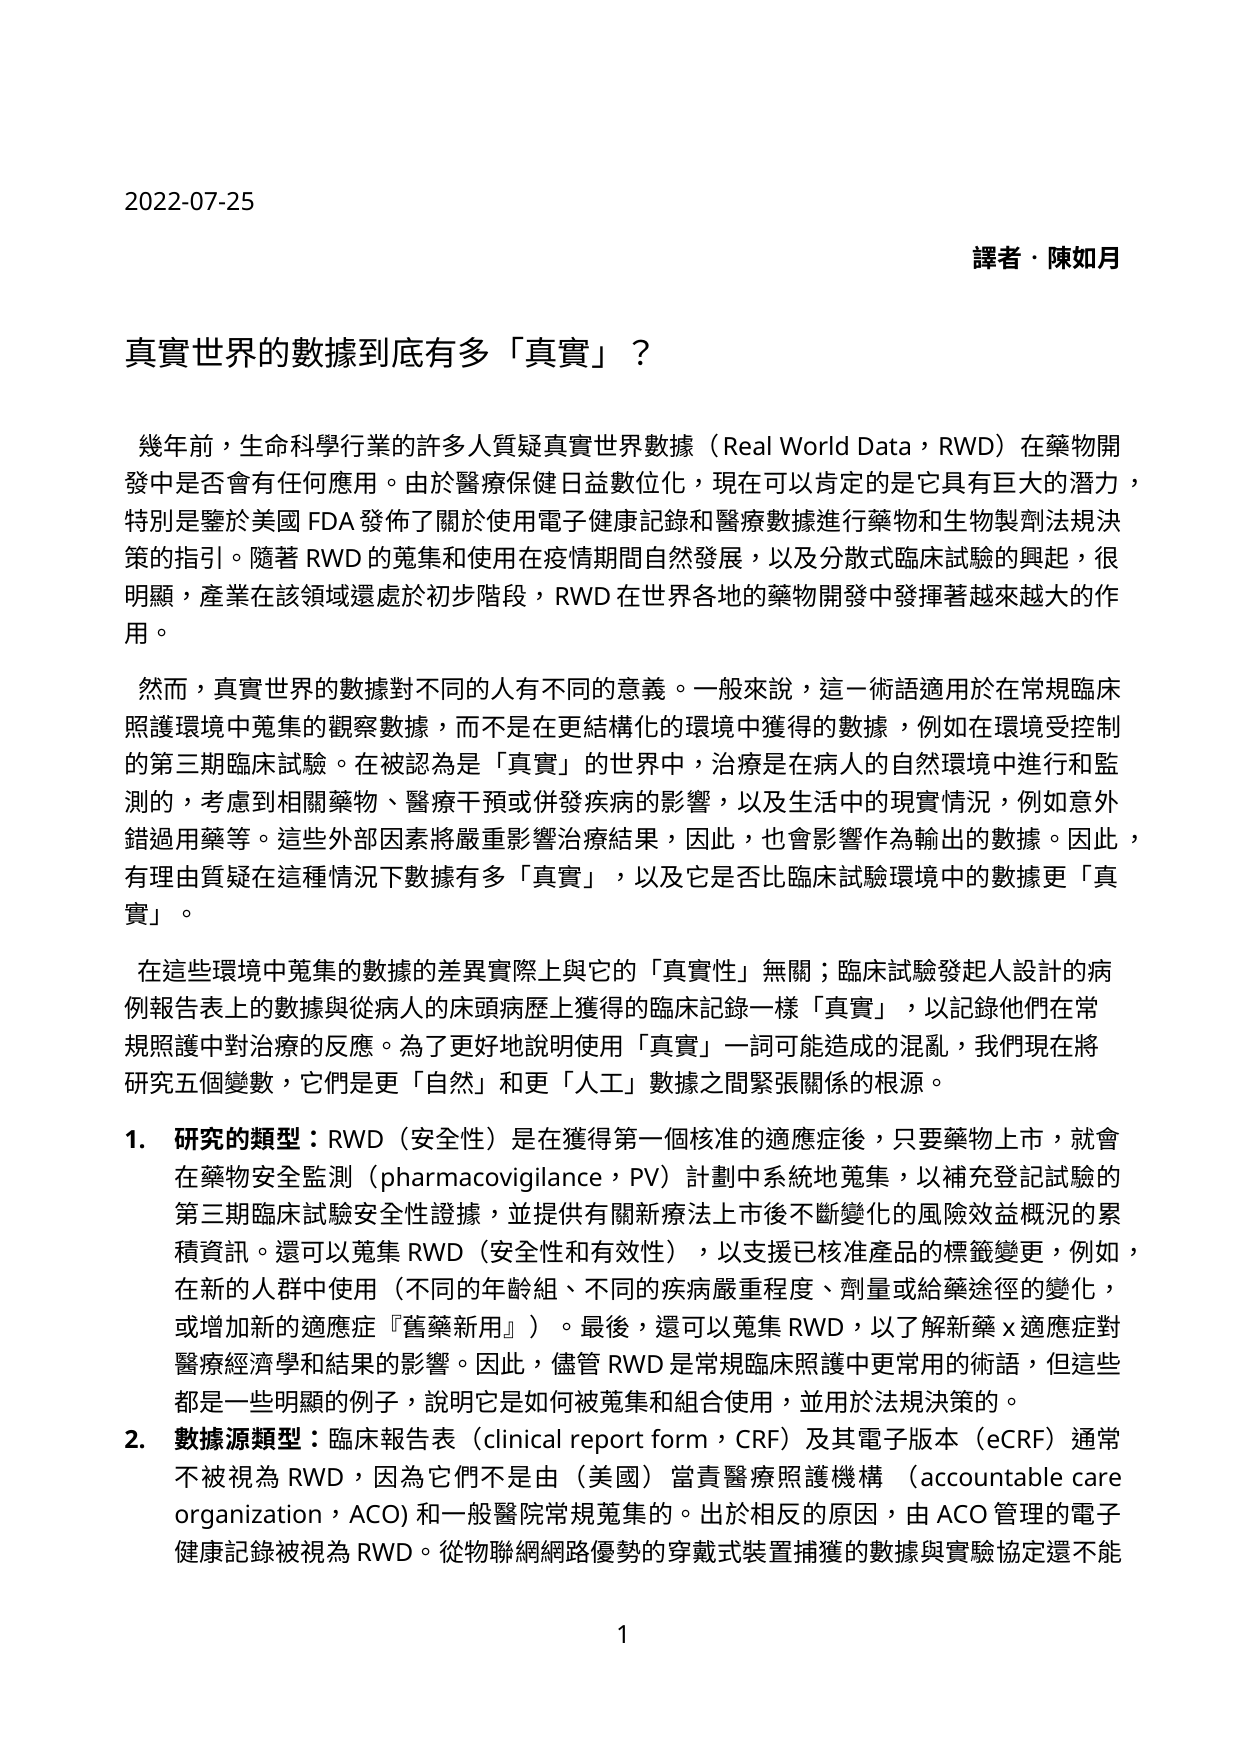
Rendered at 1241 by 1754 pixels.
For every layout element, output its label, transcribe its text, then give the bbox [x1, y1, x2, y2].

text 2022-07-25 [124, 182, 1122, 219]
text 在這些環境中蒐集的數據的差異實際上與它的「真實性」無關；臨床試驗發起人設計的病例報告表上的數據與從病人的床頭病歷上獲得的臨床記錄一樣「真實」，以記錄他們在常規照護中對治療的反應。為了更好地說明使用「真實」一詞可能造成的混亂，我們現在將研究五個變數，它們是更「自然」和更「人工」數據之間緊張關係的根源。 [124, 951, 1122, 1101]
text 真實世界的數據到底有多「真實」？ [124, 313, 1122, 388]
text 譯者．陳如月 [149, 238, 1122, 276]
text 幾年前，生命科學行業的許多人質疑真實世界數據（Real World Data，RWD）在藥物開發中是否會有任何應用。由於醫療保健日益數位化，現在可以肯定的是它具有巨大的潛力，特別是鑒於美國FDA發佈了關於使用電子健康記錄和醫療數據進行藥物和生物製劑法規決策的指引。隨著RWD的蒐集和使用在疫情期間自然發展，以及分散式臨床試驗的興起，很明顯，產業在該領域還處於初步階段，RWD在世界各地的藥物開發中發揮著越來越大的作用。 [124, 426, 1122, 651]
text 然而，真實世界的數據對不同的人有不同的意義。一般來說，這ㄧ術語適用於在常規臨床照護環境中蒐集的觀察數據，而不是在更結構化的環境中獲得的數據，例如在環境受控制的第三期臨床試驗。在被認為是「真實」的世界中，治療是在病人的自然環境中進行和監測的，考慮到相關藥物、醫療干預或併發疾病的影響，以及生活中的現實情況，例如意外錯過用藥等。這些外部因素將嚴重影響治療結果，因此，也會影響作為輸出的數據。因此，有理由質疑在這種情況下數據有多「真實」，以及它是否比臨床試驗環境中的數據更「真實」。 [124, 669, 1122, 932]
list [124, 1419, 1122, 1569]
list 研究的類型：RWD（安全性）是在獲得第一個核准的適應症後，只要藥物上市，就會在藥物安全監測（pharmacovigilance，PV）計劃中系統地蒐集，以補充登記試驗的第三期臨床試驗安全性證據，並提供有關新療法上市後不斷變化的風險效益概況的累積資訊。還可以蒐集RWD（安全性和有效性），以支援已核准產品的標籤變更，例如，在新的人群中使用（不同的年齡組、不同的疾病嚴重程度、劑量或給藥途徑的變化，或增加新的適應症『舊藥新用』）。最後，還可以蒐集RWD，以了解新藥x適應症對醫療經濟學和結果的影響。因此，儘管RWD是常規臨床照護中更常用的術語，但這些都是一些明顯的例子，說明它是如何被蒐集和組合使用，並用於法規決策的。 [124, 1119, 1122, 1419]
